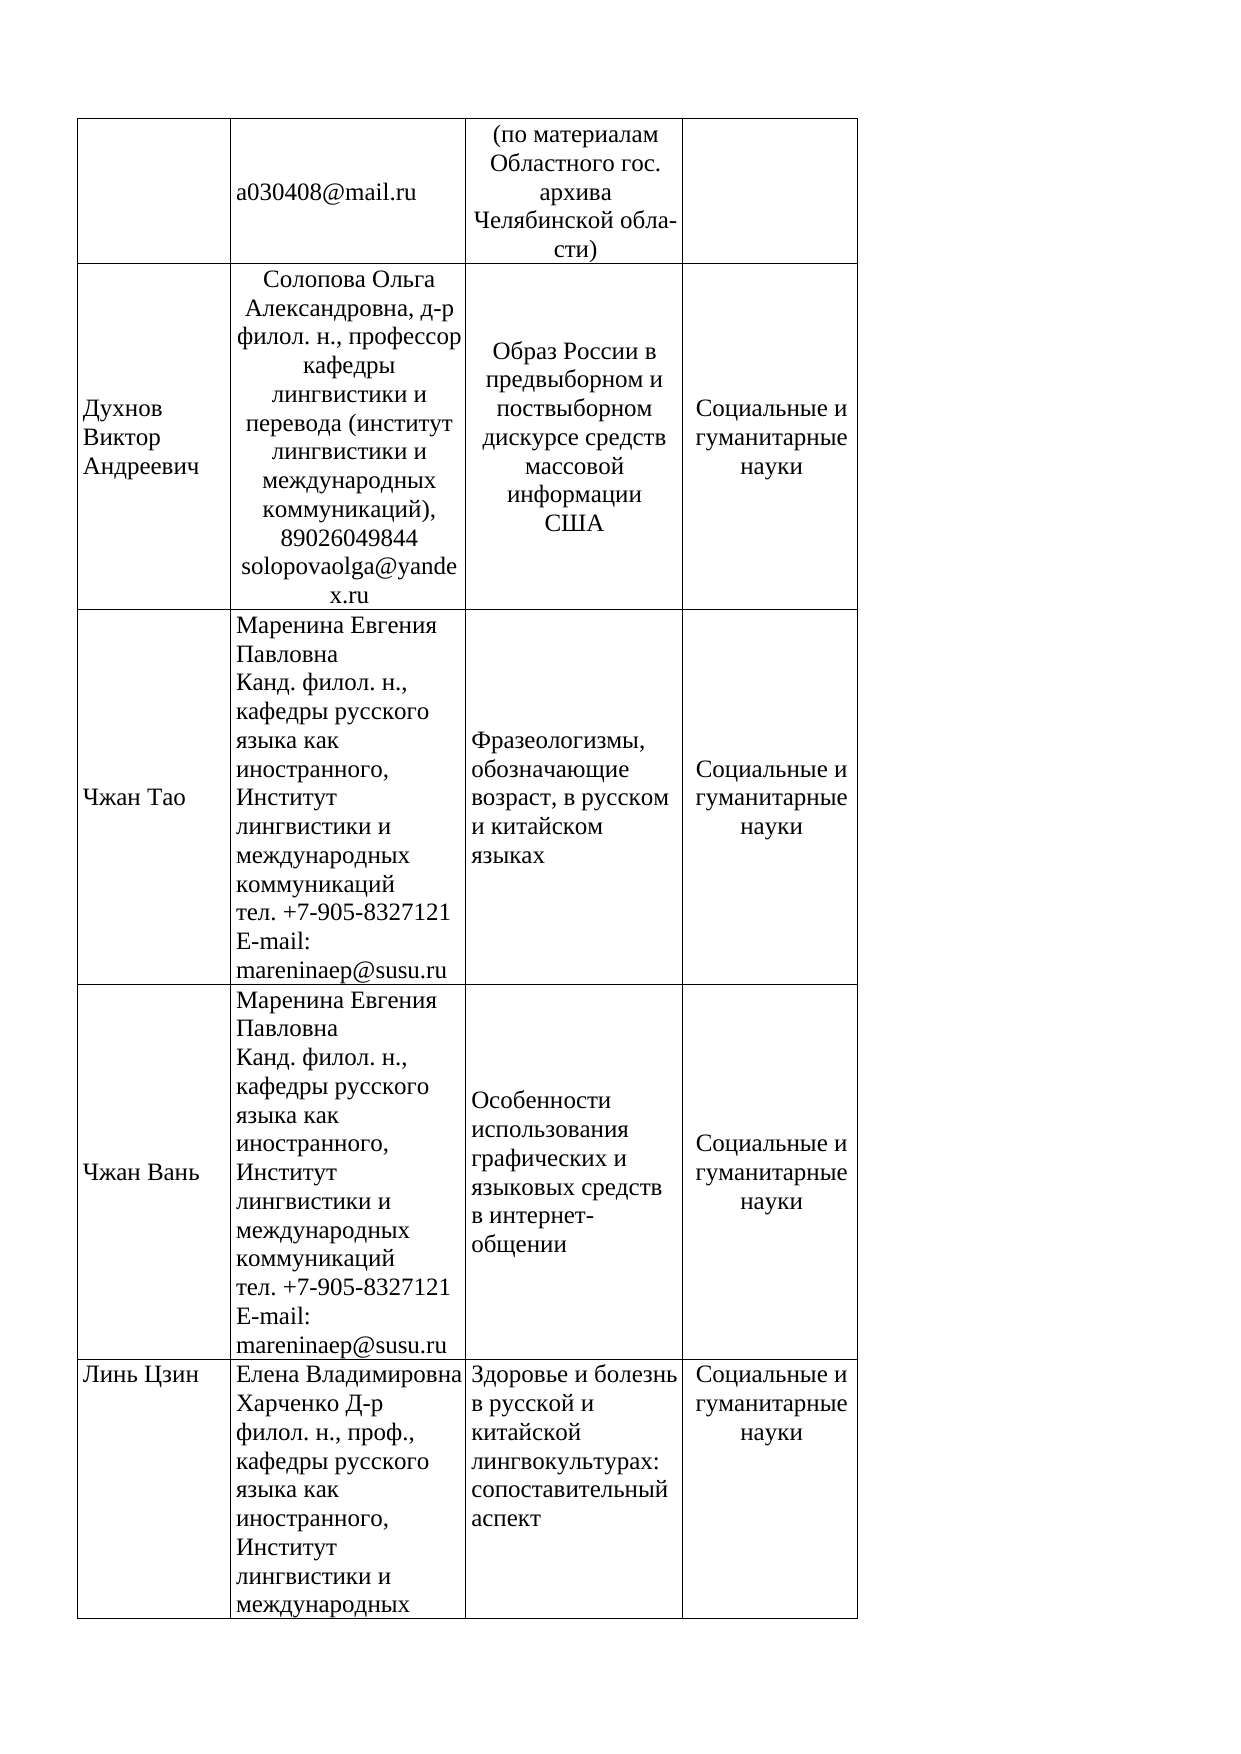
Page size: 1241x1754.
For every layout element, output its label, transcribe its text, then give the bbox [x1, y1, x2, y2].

table_cell Линь Цзин [78, 1360, 230, 1618]
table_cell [683, 119, 857, 263]
table_cell Духнов Виктор Андреевич [78, 264, 230, 609]
table_cell Чжан Вань [78, 985, 230, 1358]
table_cell Чжан Тао [78, 610, 230, 984]
table_cell Социальные и гуманитарные науки [683, 264, 857, 609]
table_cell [683, 1360, 857, 1618]
table_cell Маренина Евгения Павловна Канд. филол. н., кафедры русского языка как иностранного, Институт лингвистики и международных коммуникаций тел. +7-905-8327121 E-mail: mareninaep@susu.ru [231, 610, 465, 984]
table_cell Образ России в предвыборном и поствыборном дискурсе средств массовой информации США [466, 264, 682, 609]
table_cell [231, 119, 465, 263]
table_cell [466, 119, 682, 263]
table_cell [466, 1360, 682, 1618]
table_cell Маренина Евгения Павловна Канд. филол. н., кафедры русского языка как иностранного, Институт лингвистики и международных коммуникаций тел. +7-905-8327121 E-mail: mareninaep@susu.ru [231, 985, 465, 1358]
table_cell Особенности использования графических и языковых средств в интернет-общении [466, 985, 682, 1358]
table_cell Социальные и гуманитарные науки [683, 985, 857, 1358]
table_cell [231, 1360, 465, 1618]
table_cell Социальные и гуманитарные науки [683, 610, 857, 984]
table_cell Солопова Ольга Александровна, д-р филол. н., профессор кафедры лингвистики и перевода (институт лингвистики и международных коммуникаций), 89026049844 solopovaolga@yandex.ru [231, 264, 465, 609]
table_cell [78, 119, 230, 263]
table_cell Фразеологизмы, обозначающие возраст, в русском и китайском языках [466, 610, 682, 984]
